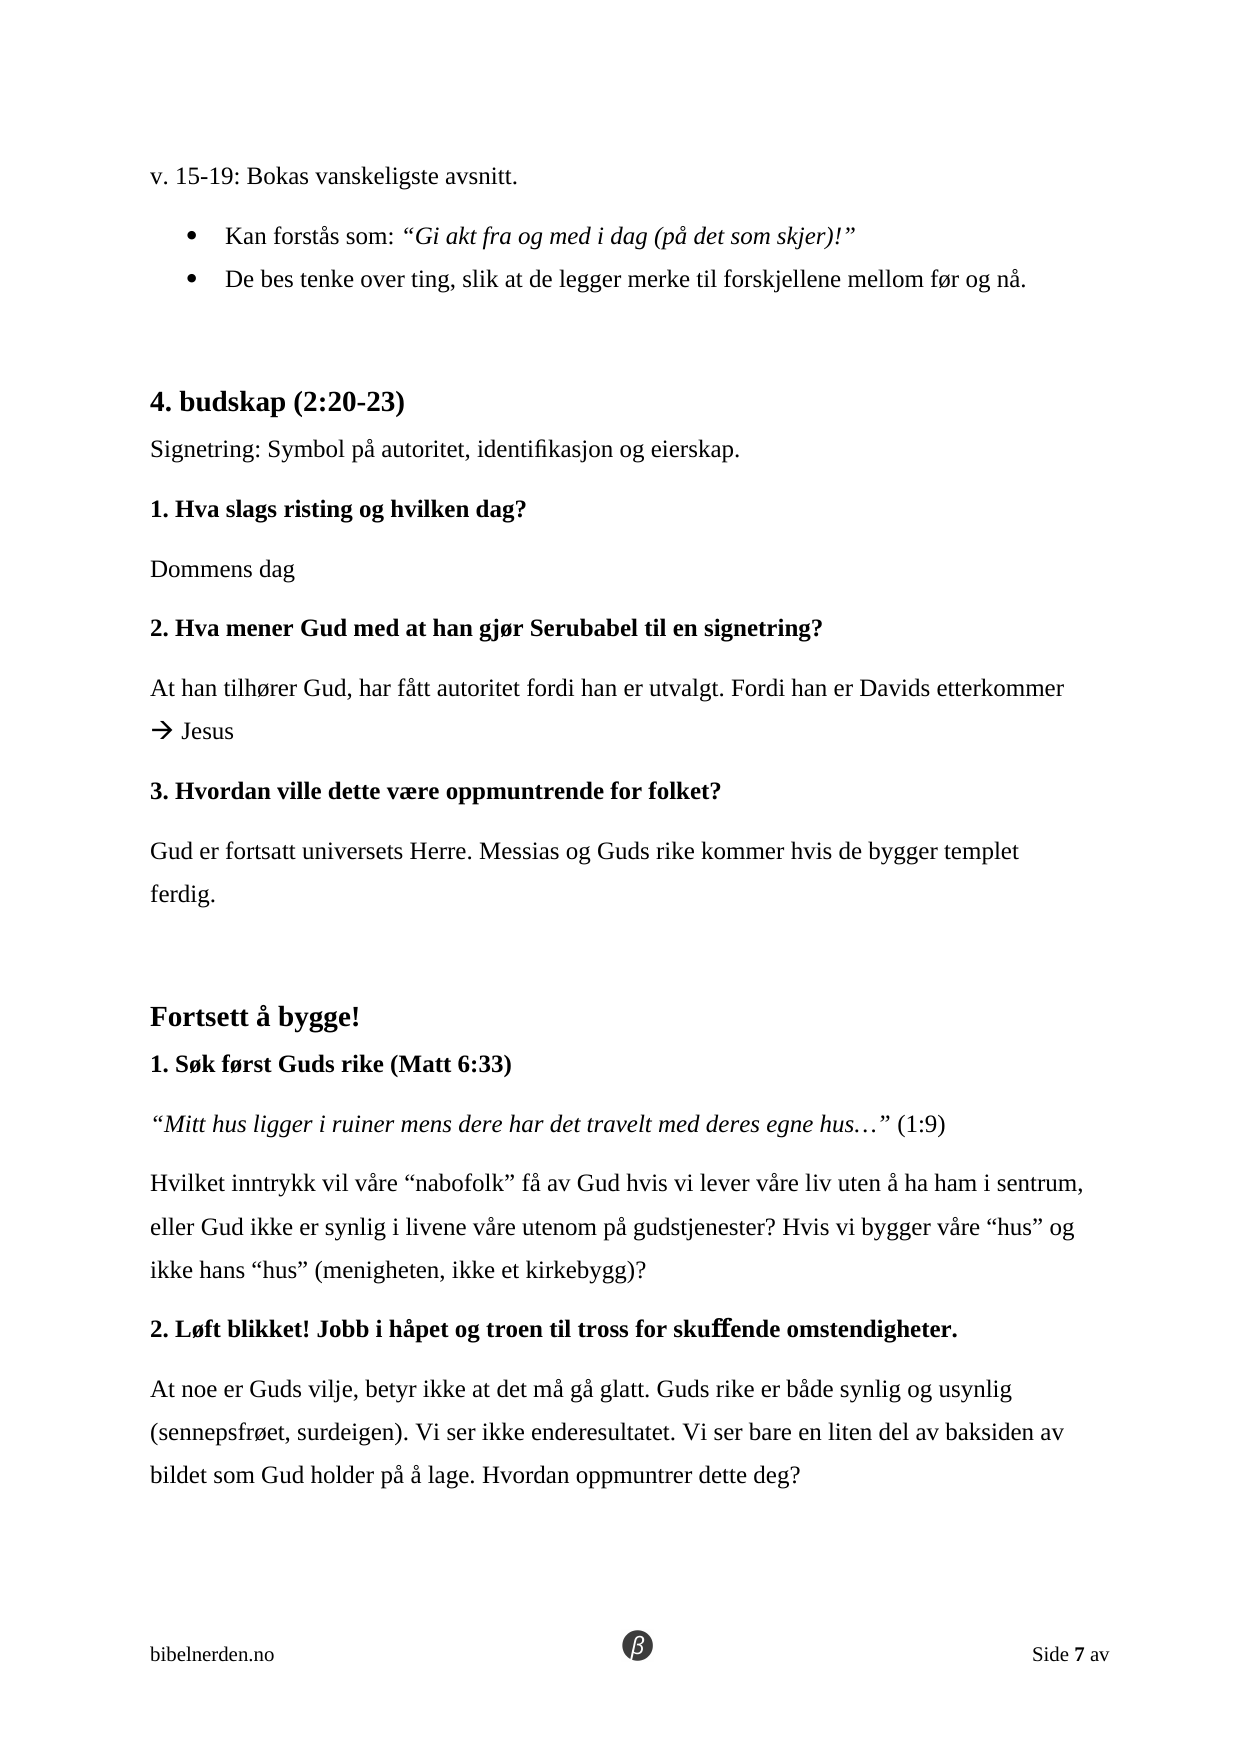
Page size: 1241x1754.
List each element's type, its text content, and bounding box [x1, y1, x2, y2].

subtitle Fortsett å bygge! [150, 999, 1090, 1032]
text 2. Hva mener Gud med at han gjør Serubabel til en signetring? [150, 613, 1090, 642]
text 3. Hvordan ville dette være oppmuntrende for folket? [150, 776, 1090, 805]
list De bes tenke over ting, slik at de legger merke til forskjellene mellom før og nå. [187, 264, 1090, 293]
text At noe er Guds vilje, betyr ikke at det må gå glatt. Guds rike er både synlig og usynlig (sennepsfrøet, surdeigen). Vi ser ikke enderesultatet. Vi ser bare en liten del av baksiden av bildet som Gud holder på å lage. Hvordan oppmuntrer dette deg? [150, 1374, 1090, 1489]
text 1. Søk først Guds rike (Matt 6:33) [150, 1049, 1090, 1078]
text Hvilket inntrykk vil våre “nabofolk” få av Gud hvis vi lever våre liv uten å ha ham i sentrum, eller Gud ikke er synlig i livene våre utenom på gudstjenester? Hvis vi bygger våre “hus” og ikke hans “hus” (menigheten, ikke et kirkebygg)? [150, 1168, 1090, 1283]
text At han tilhører Gud, har fått autoritet fordi han er utvalgt. Fordi han er Davids etterkommer Jesus [150, 673, 1090, 745]
text Dommens dag [150, 554, 1090, 582]
picture [621, 1629, 654, 1662]
text Gud er fortsatt universets Herre. Messias og Guds rike kommer hvis de bygger templet ferdig. [150, 836, 1090, 908]
text “Mitt hus ligger i ruiner mens dere har det travelt med deres egne hus…” (1:9) [150, 1109, 1090, 1137]
list Kan forstås som: “Gi akt fra og med i dag (på det som skjer)!” [187, 221, 1090, 250]
subtitle 4. budskap (2:20-23) [150, 384, 1090, 417]
text 2. Løft blikket! Jobb i håpet og troen til tross for skuﬀende omstendigheter. [150, 1314, 1090, 1343]
text 1. Hva slags risting og hvilken dag? [150, 494, 1090, 523]
text v. 15-19: Bokas vanskeligste avsnitt. [150, 161, 1090, 190]
text Signetring: Symbol på autoritet, identiﬁkasjon og eierskap. [150, 434, 1090, 463]
